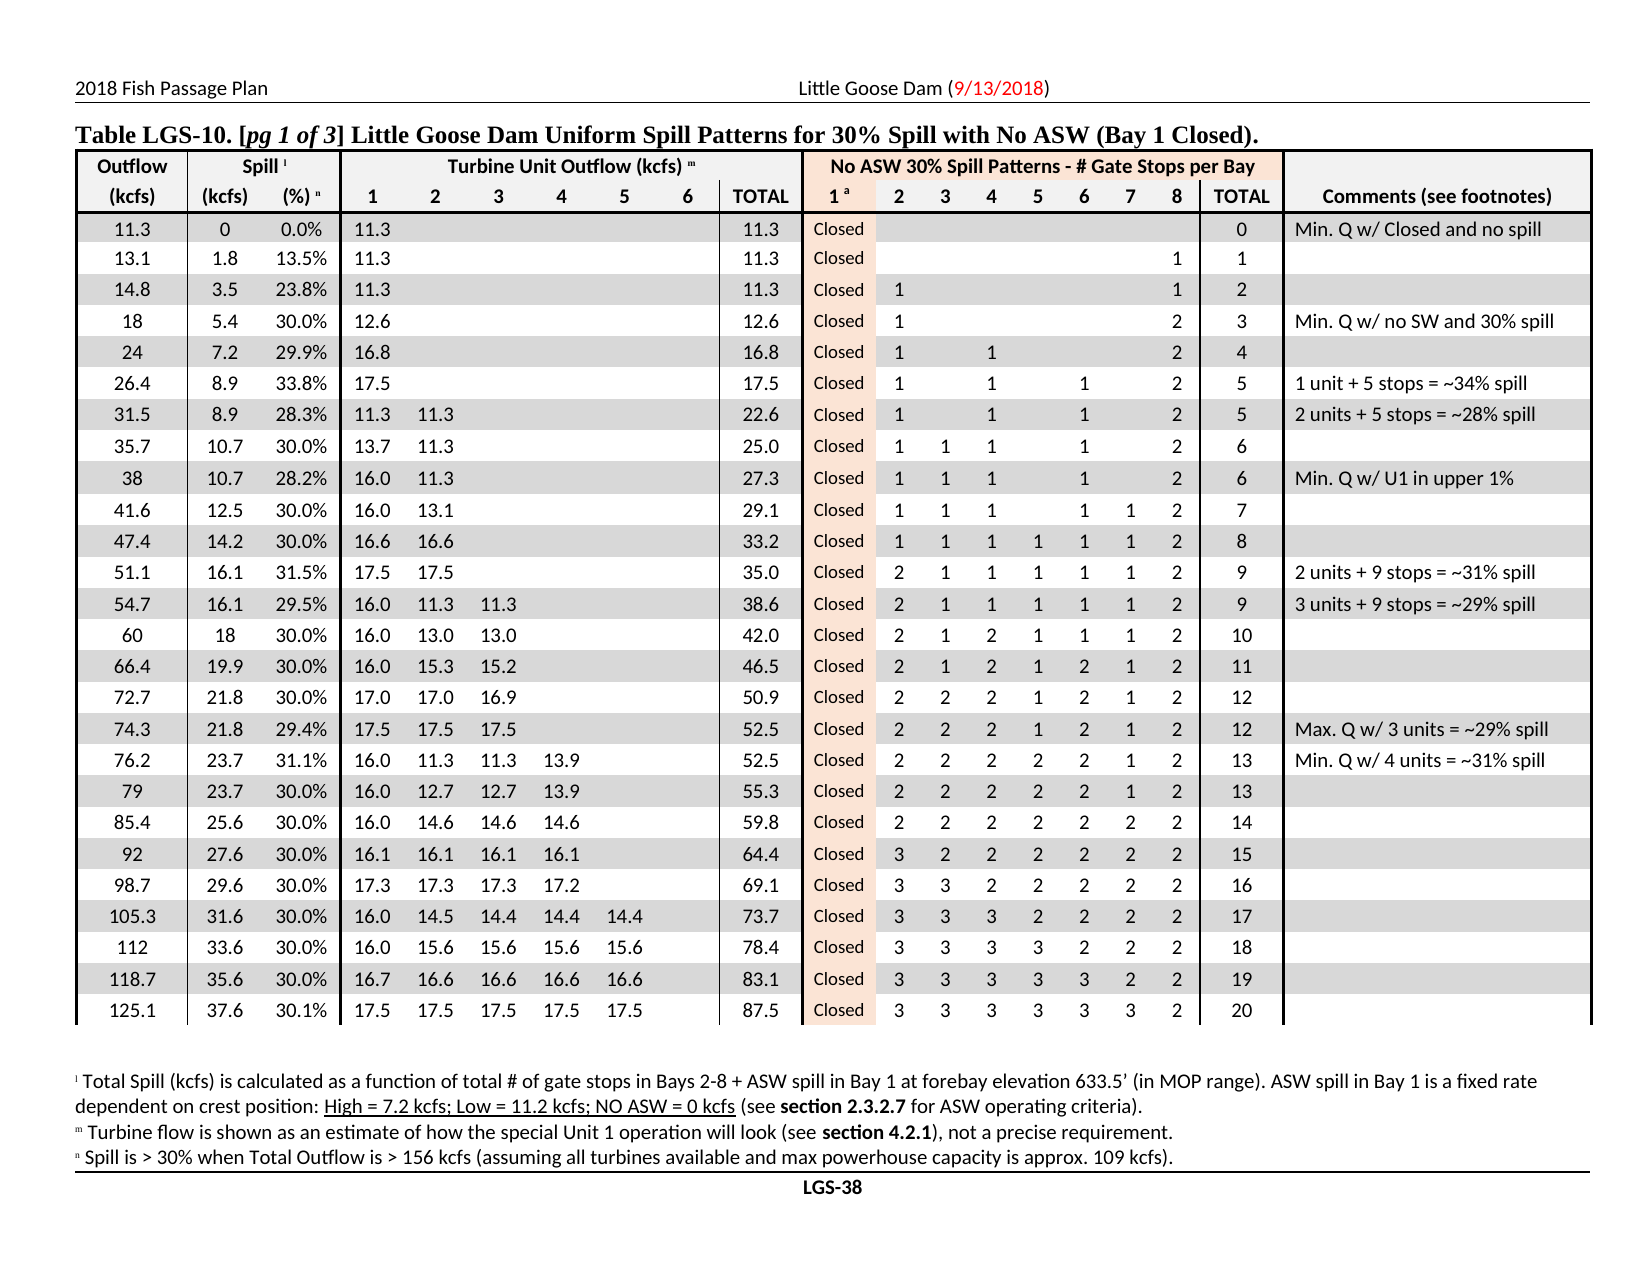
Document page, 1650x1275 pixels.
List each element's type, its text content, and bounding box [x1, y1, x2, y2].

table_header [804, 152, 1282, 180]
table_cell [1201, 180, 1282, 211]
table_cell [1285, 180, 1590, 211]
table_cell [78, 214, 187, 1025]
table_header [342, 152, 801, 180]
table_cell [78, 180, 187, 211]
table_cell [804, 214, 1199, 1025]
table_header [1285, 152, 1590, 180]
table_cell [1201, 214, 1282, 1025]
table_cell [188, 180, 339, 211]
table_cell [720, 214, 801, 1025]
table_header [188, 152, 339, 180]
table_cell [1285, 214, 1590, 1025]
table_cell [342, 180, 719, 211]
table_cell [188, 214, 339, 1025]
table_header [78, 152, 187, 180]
text Table LGS-10. [pg 1 of 3] Little Goose Dam Uniform Spill Patterns for 30% Spill with No ASW (Bay 1 Closed). [75, 120, 1590, 149]
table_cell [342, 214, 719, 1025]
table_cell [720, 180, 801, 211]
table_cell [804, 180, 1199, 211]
